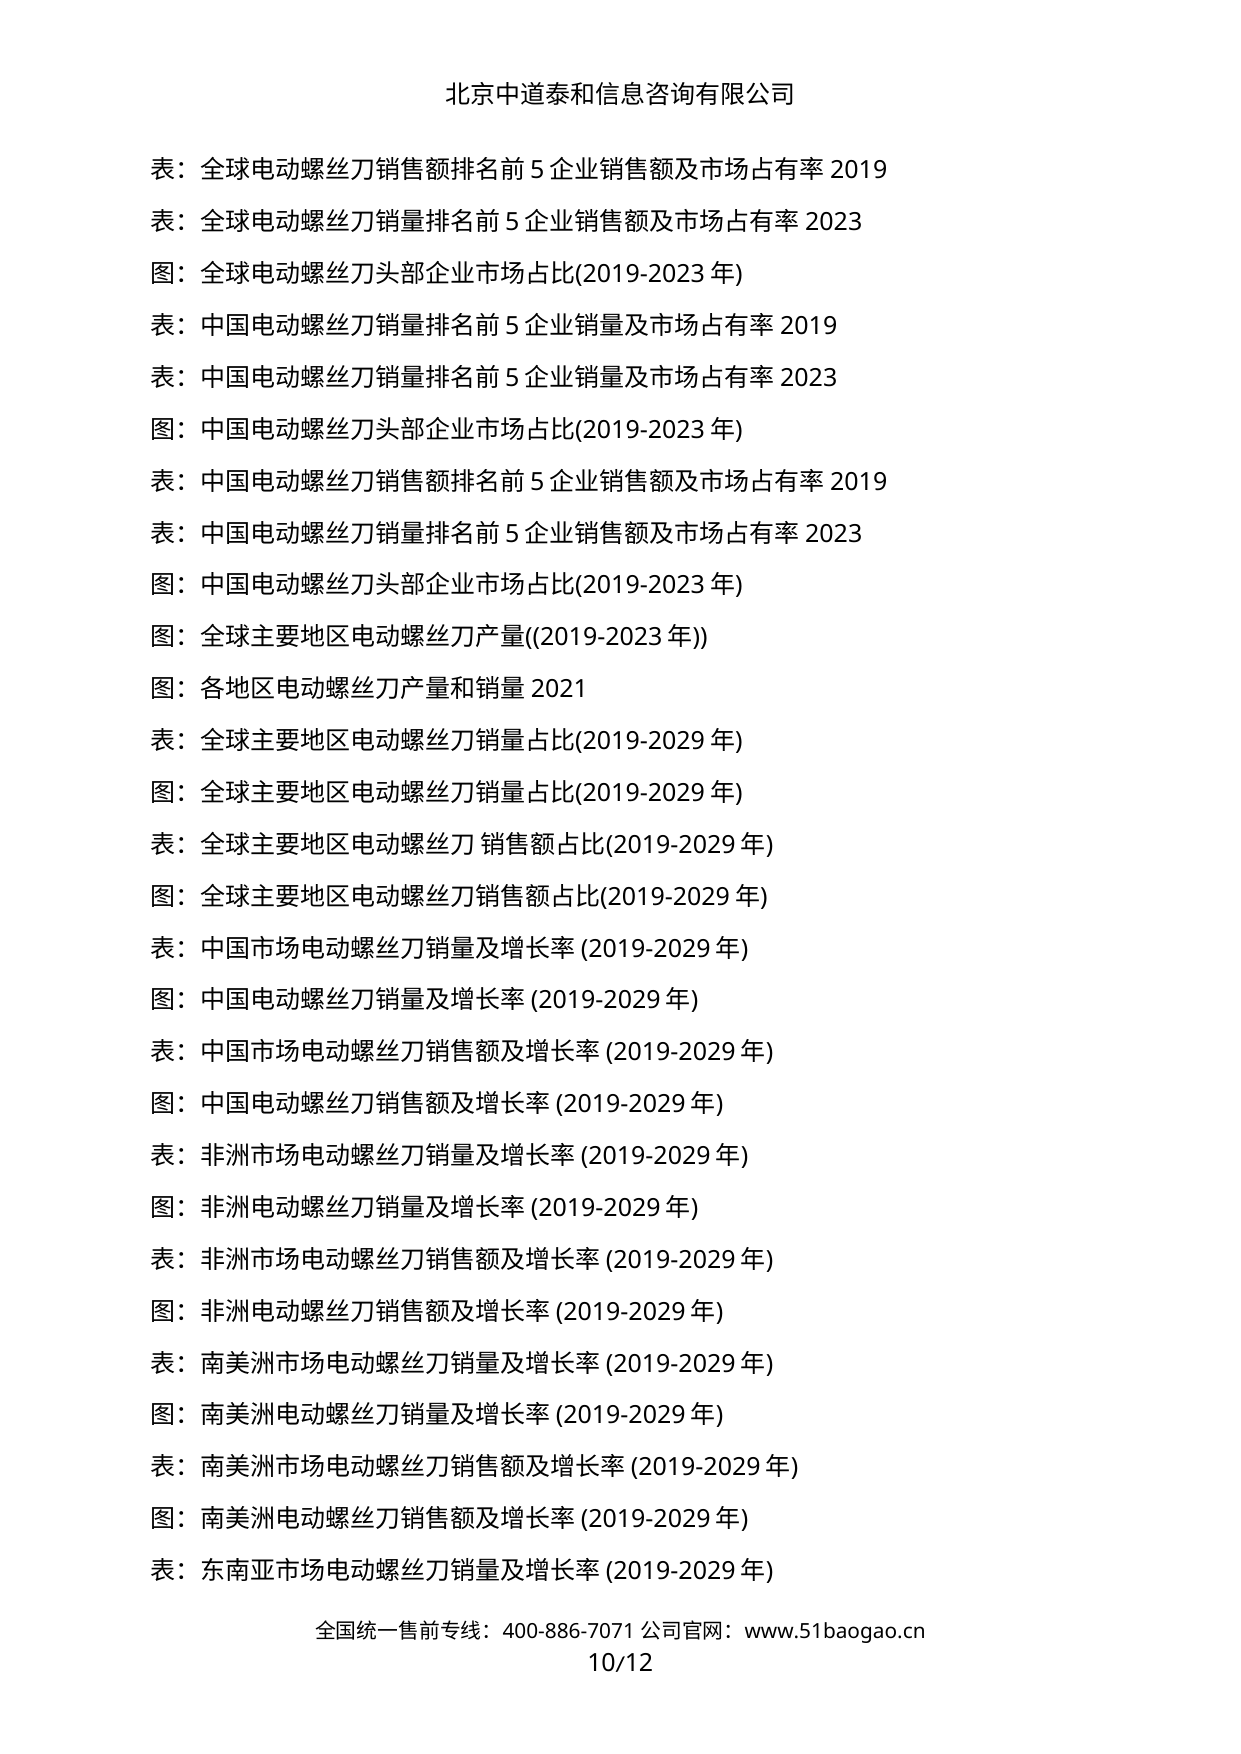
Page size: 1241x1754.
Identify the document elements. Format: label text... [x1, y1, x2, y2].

text 表：非洲市场电动螺丝刀销售额及增长率 (2019-2029年) [150, 1239, 1090, 1276]
text 图：中国电动螺丝刀销量及增长率 (2019-2029年) [150, 980, 1090, 1016]
text 图：全球主要地区电动螺丝刀销量占比(2019-2029年) [150, 772, 1090, 809]
text 图：各地区电动螺丝刀产量和销量 2021 [150, 669, 1090, 705]
text 表：东南亚市场电动螺丝刀销量及增长率 (2019-2029年) [150, 1551, 1090, 1587]
text 表：全球主要地区电动螺丝刀销量占比(2019-2029年) [150, 721, 1090, 757]
text 图：全球电动螺丝刀头部企业市场占比(2019-2023年) [150, 254, 1090, 290]
text 表：非洲市场电动螺丝刀销量及增长率 (2019-2029年) [150, 1136, 1090, 1172]
text 图：南美洲电动螺丝刀销量及增长率 (2019-2029年) [150, 1395, 1090, 1431]
text 图：非洲电动螺丝刀销量及增长率 (2019-2029年) [150, 1187, 1090, 1224]
text 表：中国电动螺丝刀销量排名前5企业销量及市场占有率 2023 [150, 357, 1090, 394]
text 表：中国电动螺丝刀销售额排名前5企业销售额及市场占有率 2019 [150, 461, 1090, 497]
text 图：全球主要地区电动螺丝刀产量((2019-2023年)) [150, 617, 1090, 653]
text 表：全球主要地区电动螺丝刀 销售额占比(2019-2029年) [150, 824, 1090, 861]
text 图：南美洲电动螺丝刀销售额及增长率 (2019-2029年) [150, 1499, 1090, 1535]
text 表：中国电动螺丝刀销量排名前5企业销量及市场占有率 2019 [150, 306, 1090, 342]
text 表：全球电动螺丝刀销售额排名前5企业销售额及市场占有率 2019 [150, 150, 1090, 186]
text 表：中国市场电动螺丝刀销量及增长率 (2019-2029年) [150, 928, 1090, 964]
text 图：非洲电动螺丝刀销售额及增长率 (2019-2029年) [150, 1291, 1090, 1327]
text 表：全球电动螺丝刀销量排名前5企业销售额及市场占有率 2023 [150, 202, 1090, 238]
text 图：全球主要地区电动螺丝刀销售额占比(2019-2029年) [150, 876, 1090, 912]
text 表：中国电动螺丝刀销量排名前5企业销售额及市场占有率 2023 [150, 513, 1090, 549]
text 图：中国电动螺丝刀销售额及增长率 (2019-2029年) [150, 1084, 1090, 1120]
text 图：中国电动螺丝刀头部企业市场占比(2019-2023年) [150, 409, 1090, 446]
text 图：中国电动螺丝刀头部企业市场占比(2019-2023年) [150, 565, 1090, 601]
text 表：南美洲市场电动螺丝刀销量及增长率 (2019-2029年) [150, 1343, 1090, 1379]
text 表：南美洲市场电动螺丝刀销售额及增长率 (2019-2029年) [150, 1447, 1090, 1483]
text 表：中国市场电动螺丝刀销售额及增长率 (2019-2029年) [150, 1032, 1090, 1068]
